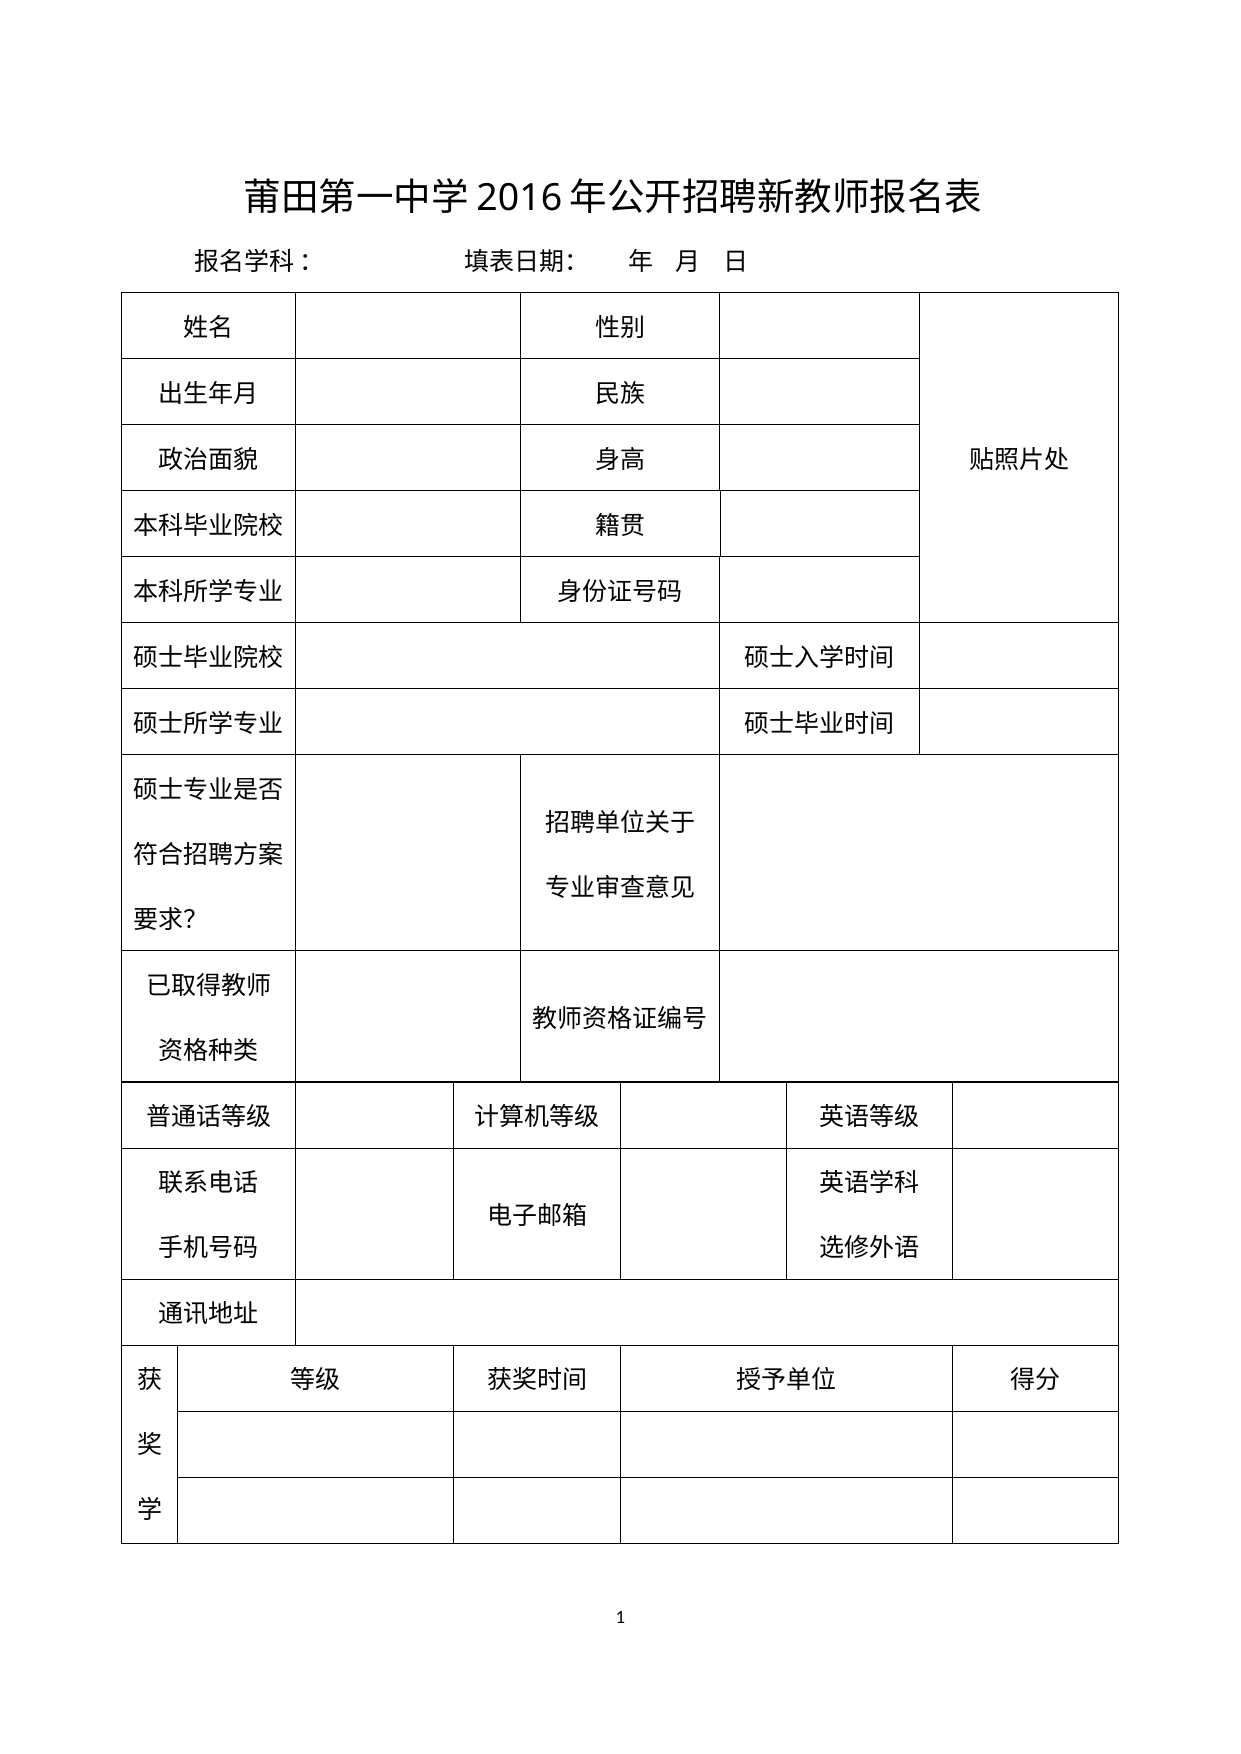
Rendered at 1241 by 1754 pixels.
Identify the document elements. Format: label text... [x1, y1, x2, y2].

table_header 性别 [521, 293, 719, 358]
table_cell 英语等级 [787, 1083, 952, 1147]
table_cell 本科所学专业 [122, 557, 295, 622]
table_cell 计算机等级 [454, 1083, 620, 1147]
table_cell 招聘单位关于 专业审查意见 [521, 755, 719, 950]
text 莆田第一中学2016年公开招聘新教师报名表 [187, 162, 1053, 227]
table_cell [621, 1478, 952, 1543]
table_cell 联系电话 手机号码 [122, 1149, 295, 1278]
table_header [720, 293, 919, 358]
table_cell 英语学科 选修外语 [787, 1149, 952, 1278]
table_cell [720, 359, 919, 424]
table_cell [296, 1280, 1118, 1344]
table_cell [953, 1478, 1118, 1543]
table_cell 身高 [521, 425, 719, 490]
table_cell [720, 755, 1118, 950]
table_cell [720, 557, 919, 622]
table_header [296, 293, 520, 358]
table_cell 普通话等级 [122, 1083, 295, 1147]
table_cell [920, 623, 1118, 688]
table_cell 电子邮箱 [454, 1149, 620, 1278]
table_cell 等级 [178, 1346, 453, 1411]
table_cell [296, 623, 719, 688]
table_cell 硕士专业是否符合招聘方案要求？ [122, 755, 295, 950]
table_cell [296, 425, 520, 490]
table_cell [721, 491, 919, 556]
table_cell [621, 1412, 952, 1477]
table_cell [720, 951, 1118, 1081]
table_cell [296, 359, 520, 424]
table_cell [296, 557, 520, 622]
table_cell 授予单位 [621, 1346, 952, 1411]
table_cell 已取得教师 资格种类 [122, 951, 295, 1081]
table_cell 硕士入学时间 [720, 623, 919, 688]
table_cell [296, 755, 520, 950]
table_cell 民族 [521, 359, 719, 424]
table_cell 通讯地址 [122, 1280, 295, 1344]
table_cell 硕士毕业院校 [122, 623, 295, 688]
table_header 姓名 [122, 293, 295, 358]
table_cell [296, 951, 520, 1081]
table_cell [178, 1412, 453, 1477]
text 报名学科 ： 填表日期： 年 月 日 [187, 227, 1053, 292]
table_cell [621, 1149, 786, 1278]
table_cell [296, 1149, 453, 1278]
table_cell 出生年月 [122, 359, 295, 424]
table_cell 教师资格证编号 [521, 951, 719, 1081]
table_cell [953, 1149, 1118, 1278]
table_cell 获奖时间 [454, 1346, 620, 1411]
table_cell 身份证号码 [521, 557, 719, 622]
table_cell [953, 1412, 1118, 1477]
table_cell [720, 425, 919, 490]
table_header 贴照片处 [920, 293, 1118, 622]
table_cell 政治面貌 [122, 425, 295, 490]
table_cell 得分 [953, 1346, 1118, 1411]
table_cell 获奖学金情况 [122, 1346, 177, 1543]
table_cell [296, 1083, 453, 1147]
table_cell [953, 1083, 1118, 1147]
table_cell [296, 689, 719, 754]
table_cell [454, 1478, 620, 1543]
table_cell [621, 1083, 786, 1147]
table_cell [178, 1478, 453, 1543]
table_cell 硕士所学专业 [122, 689, 295, 754]
table_cell 硕士毕业时间 [720, 689, 919, 754]
table_cell [454, 1412, 620, 1477]
table_cell 籍贯 [521, 491, 720, 556]
table_cell 本科毕业院校 [122, 491, 295, 556]
table_cell [296, 491, 520, 556]
table_cell [920, 689, 1118, 754]
